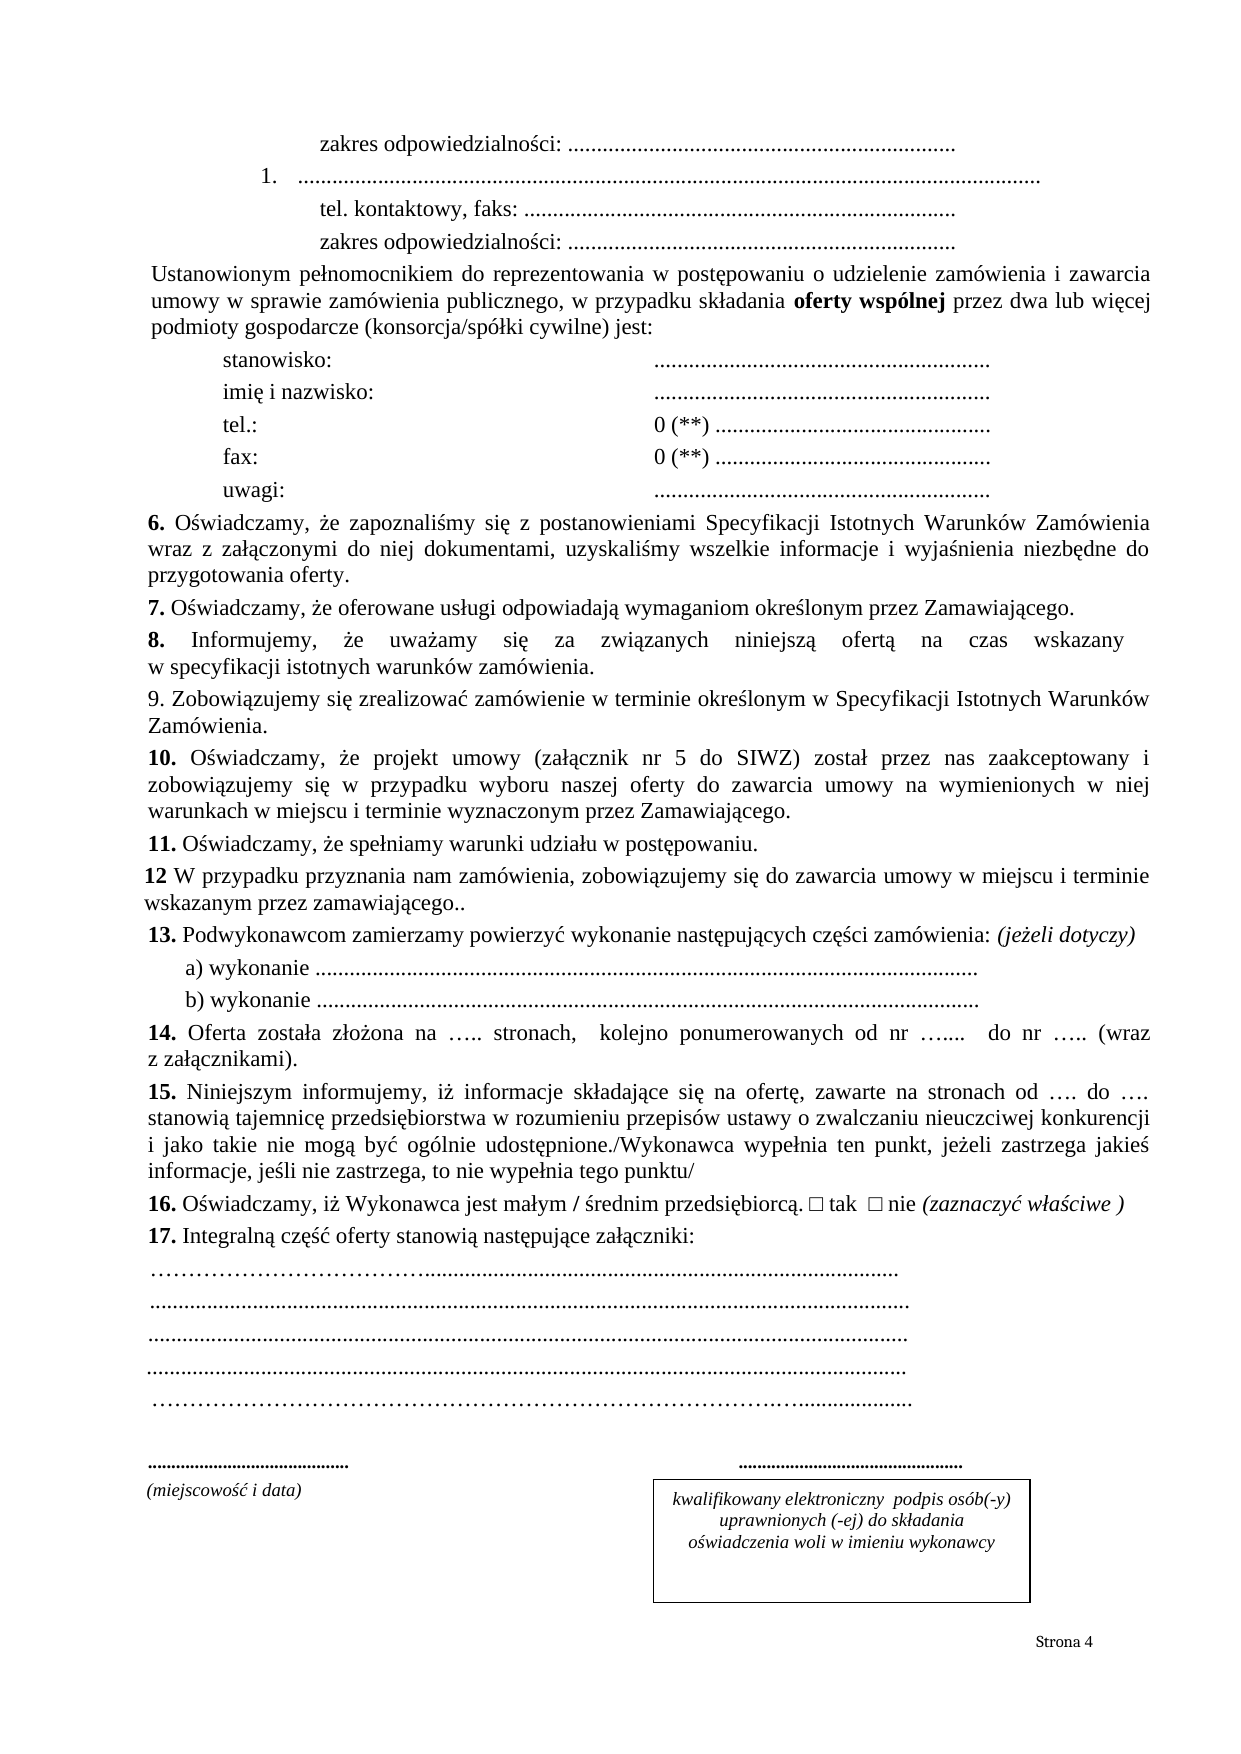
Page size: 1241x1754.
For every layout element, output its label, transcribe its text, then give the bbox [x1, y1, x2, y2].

text stanowisko: [223, 346, 1152, 372]
text 8. Informujemy, że uważamy się za związanych niniejszą ofertą na czas wskazany w specyfikacji istotnych warunków zamówienia. [148, 627, 1152, 679]
text 9. Zobowiązujemy się zrealizować zamówienie w terminie określonym w Specyfikacji Istotnych Warunków Zamówienia. [148, 686, 1152, 738]
text fax: 0 (**) [223, 443, 1152, 470]
text ..................................................................................................................................... [148, 1288, 1152, 1314]
text tel.: 0 (**) [223, 411, 1152, 437]
text ..................................................................................................................................... [148, 1320, 1152, 1347]
text 16. Oświadczamy, iż Wykonawca jest małym / średnim przedsiębiorcą. □ tak □ nie (zaznaczyć właściwe ) [148, 1190, 1152, 1216]
text 7. Oświadczamy, że oferowane usługi odpowiadają wymaganiom określonym przez Zamawiającego. [148, 594, 1152, 620]
text 13. Podwykonawcom zamierzamy powierzyć wykonanie następujących części zamówienia: (jeżeli dotyczy) [148, 921, 1152, 948]
text ..................................................................................................................................... [146, 1353, 1152, 1379]
text ……………………………………………………………………….….................... [148, 1385, 1152, 1412]
text 11. Oświadczamy, że spełniamy warunki udziału w postępowaniu. [148, 830, 1152, 856]
text 12 W przypadku przyznania nam zamówienia, zobowiązujemy się do zawarcia umowy w miejscu i terminie wskazanym przez zamawiającego.. [144, 862, 1152, 915]
text 15. Niniejszym informujemy, iż informacje składające się na ofertę, zawarte na stronach od …. do …. stanowią tajemnicę przedsiębiorstwa w rozumieniu przepisów ustawy o zwalczaniu nieuczciwej konkurencji i jako takie nie mogą być ogólnie udostępnione./Wykonawca wypełnia ten punkt, jeżeli zastrzega jakieś informacje, jeśli nie zastrzega, to nie wypełnia tego punktu/ [148, 1078, 1152, 1183]
text (miejscowość i data) [146, 1478, 1152, 1500]
text zakres odpowiedzialności: [148, 130, 1152, 156]
text imię i nazwisko: [223, 378, 1152, 404]
text tel. kontaktowy, faks: [151, 195, 1152, 221]
text 17. Integralną część oferty stanowią następujące załączniki: [148, 1222, 1152, 1249]
text 14. Oferta została złożona na ….. stronach, kolejno ponumerowanych od nr ….... do nr ….. (wraz z załącznikami). [148, 1019, 1152, 1072]
text 6. Oświadczamy, że zapoznaliśmy się z postanowieniami Specyfikacji Istotnych Warunków Zamówienia wraz z załączonymi do niej dokumentami, uzyskaliśmy wszelkie informacje i wyjaśnienia niezbędne do przygotowania oferty. [148, 509, 1152, 588]
text ………………………………................................................................................... [148, 1255, 1144, 1281]
text Ustanowionym pełnomocnikiem do reprezentowania w postępowaniu o udzielenie zamówienia i zawarcia umowy w sprawie zamówienia publicznego, w przypadku składania oferty wspólnej przez dwa lub więcej podmioty gospodarcze (konsorcja/spółki cywilne) jest: [151, 260, 1152, 339]
text a) wykonanie .................................................................................................................... [185, 954, 1152, 980]
text 10. Oświadczamy, że projekt umowy (załącznik nr 5 do SIWZ) został przez nas zaakceptowany i zobowiązujemy się w przypadku wyboru naszej oferty do zawarcia umowy na wymienionych w niej warunkach w miejscu i terminie wyznaczonym przez Zamawiającego. [148, 744, 1152, 823]
text zakres odpowiedzialności: [151, 228, 1152, 254]
text b) wykonanie .................................................................................................................... [185, 987, 1152, 1013]
text uwagi: [223, 476, 1152, 502]
text ........................................... ................................................ [148, 1451, 1152, 1472]
